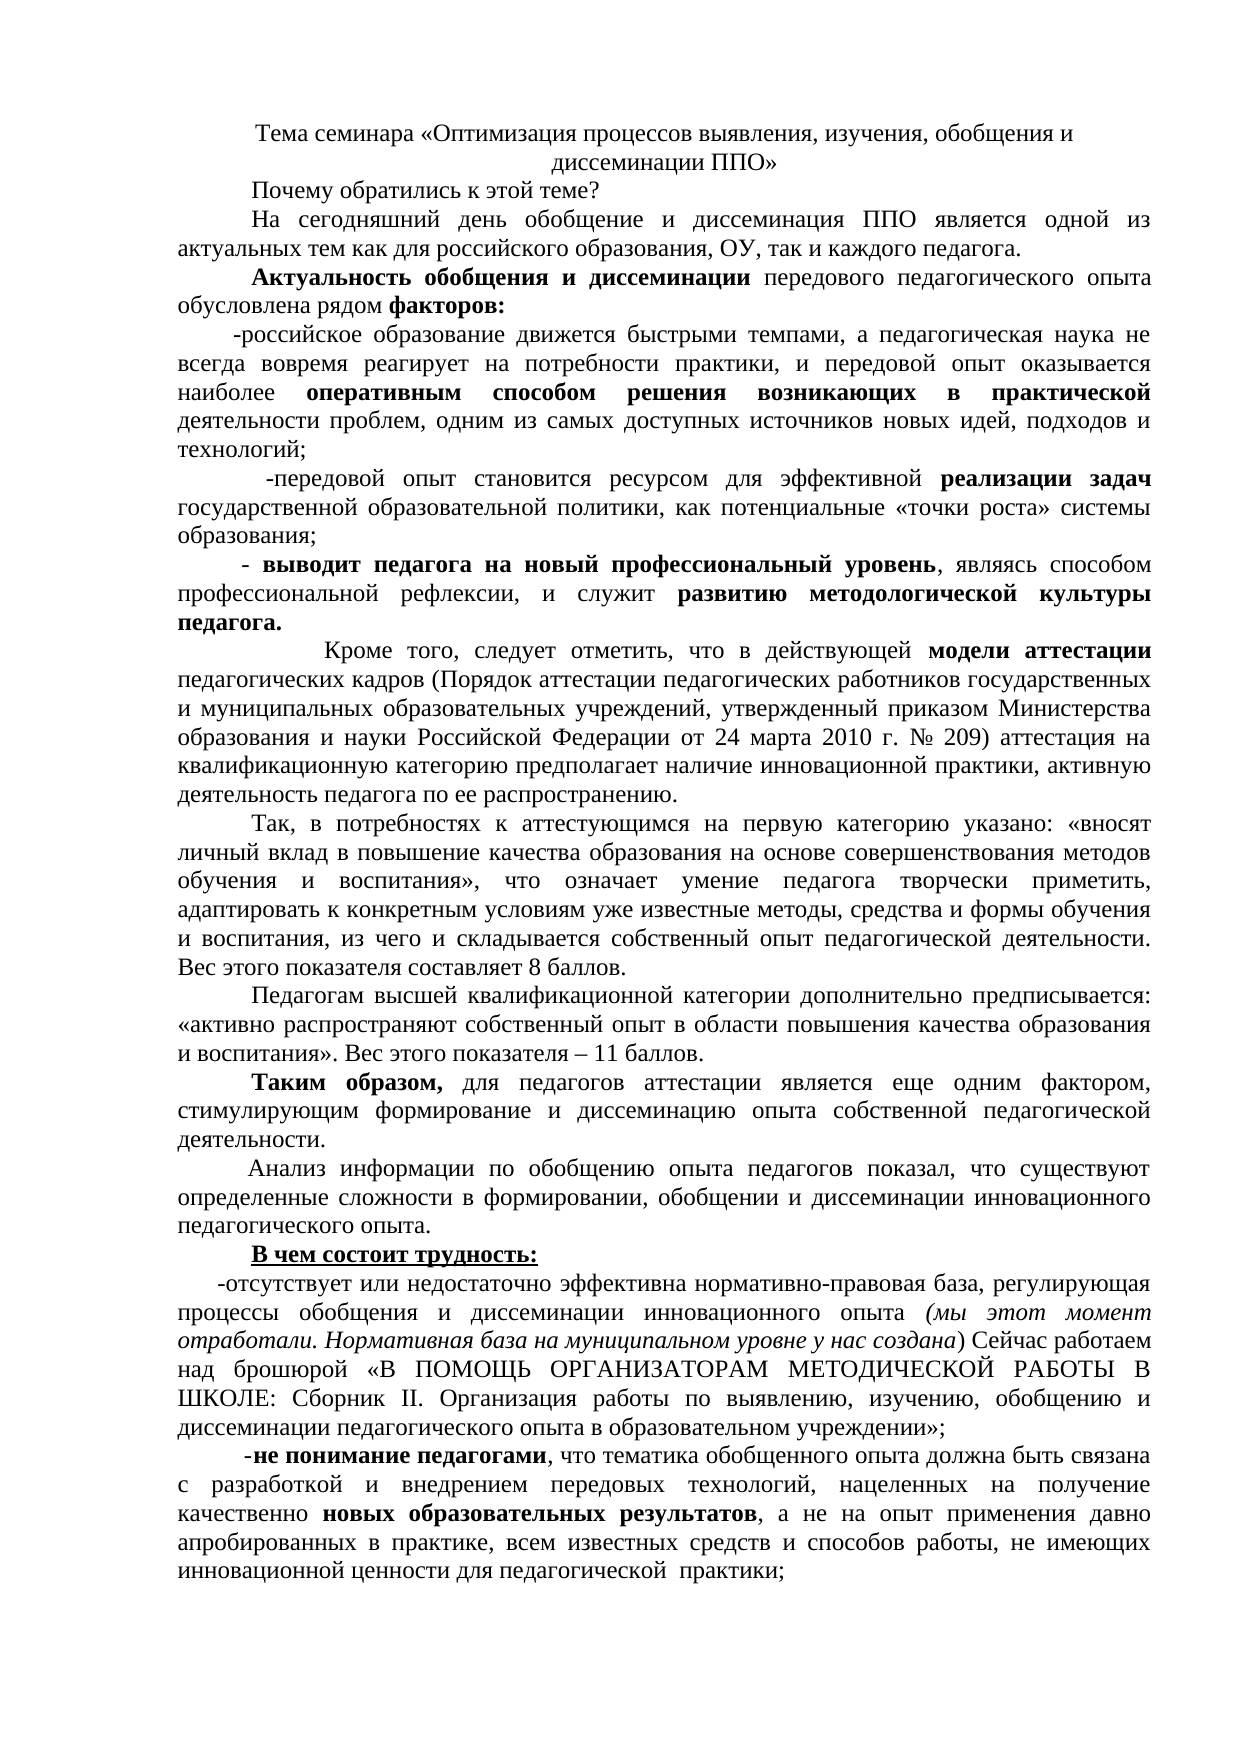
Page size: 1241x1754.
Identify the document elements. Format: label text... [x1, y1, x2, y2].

text - выводит педагога на новый профессиональный уровень, являясь способом профессиональной рефлексии, и служит развитию методологической культуры педагога. [177, 549, 1152, 636]
text Таким образом, для педагогов аттестации является еще одним фактором, стимулирующим формирование и диссеминацию опыта собственной педагогической деятельности. [177, 1067, 1152, 1153]
text Так, в потребностях к аттестующимся на первую категорию указано: «вносят личный вклад в повышение качества образования на основе совершенствования методов обучения и воспитания», что означает умение педагога творчески приметить, адаптировать к конкретным условиям уже известные методы, средства и формы обучения и воспитания, из чего и складывается собственный опыт педагогической деятельности. Вес этого показателя составляет 8 баллов. [177, 808, 1152, 981]
text -отсутствует или недостаточно эффективна нормативно-правовая база, регулирующая процессы обобщения и диссеминации инновационного опыта (мы этот момент отработали. Нормативная база на муниципальном уровне у нас создана) Сейчас работаем над брошюрой «В ПОМОЩЬ ОРГАНИЗАТОРАМ МЕТОДИЧЕСКОЙ РАБОТЫ В ШКОЛЕ: Сборник II. Организация работы по выявлению, изучению, обобщению и диссеминации педагогического опыта в образовательном учреждении»; [177, 1268, 1152, 1441]
text Кроме того, следует отметить, что в действующей модели аттестации педагогических кадров (Порядок аттестации педагогических работников государственных и муниципальных образовательных учреждений, утвержденный приказом Министерства образования и науки Российской Федерации от 24 марта 2010 г. № 209) аттестация на квалификационную категорию предполагает наличие инновационной практики, активную деятельность педагога по ее распространению. [177, 636, 1152, 808]
text Актуальность обобщения и диссеминации передового педагогического опыта обусловлена рядом факторов: [177, 262, 1152, 319]
text Педагогам высшей квалификационной категории дополнительно предписывается: «активно распространяют собственный опыт в области повышения качества образования и воспитания». Вес этого показателя – 11 баллов. [177, 981, 1152, 1067]
text На сегодняшний день обобщение и диссеминация ППО является одной из актуальных тем как для российского образования, ОУ, так и каждого педагога. [177, 204, 1152, 262]
text Почему обратились к этой теме? [177, 176, 1152, 204]
text Тема семинара «Оптимизация процессов выявления, изучения, обобщения и диссеминации ППО» [177, 118, 1152, 176]
text В чем состоит трудность: [177, 1239, 1152, 1268]
text -не понимание педагогами, что тематика обобщенного опыта должна быть связана с разработкой и внедрением передовых технологий, нацеленных на получение качественно новых образовательных результатов, а не на опыт применения давно апробированных в практике, всем известных средств и способов работы, не имеющих инновационной ценности для педагогической практики; [177, 1441, 1152, 1584]
text -российское образование движется быстрыми темпами, а педагогическая наука не всегда вовремя реагирует на потребности практики, и передовой опыт оказывается наиболее оперативным способом решения возникающих в практической деятельности проблем, одним из самых доступных источников новых идей, подходов и технологий; [177, 319, 1152, 463]
text -передовой опыт становится ресурсом для эффективной реализации задач государственной образовательной политики, как потенциальные «точки роста» системы образования; [177, 463, 1152, 549]
text Анализ информации по обобщению опыта педагогов показал, что существуют определенные сложности в формировании, обобщении и диссеминации инновационного педагогического опыта. [177, 1153, 1152, 1239]
